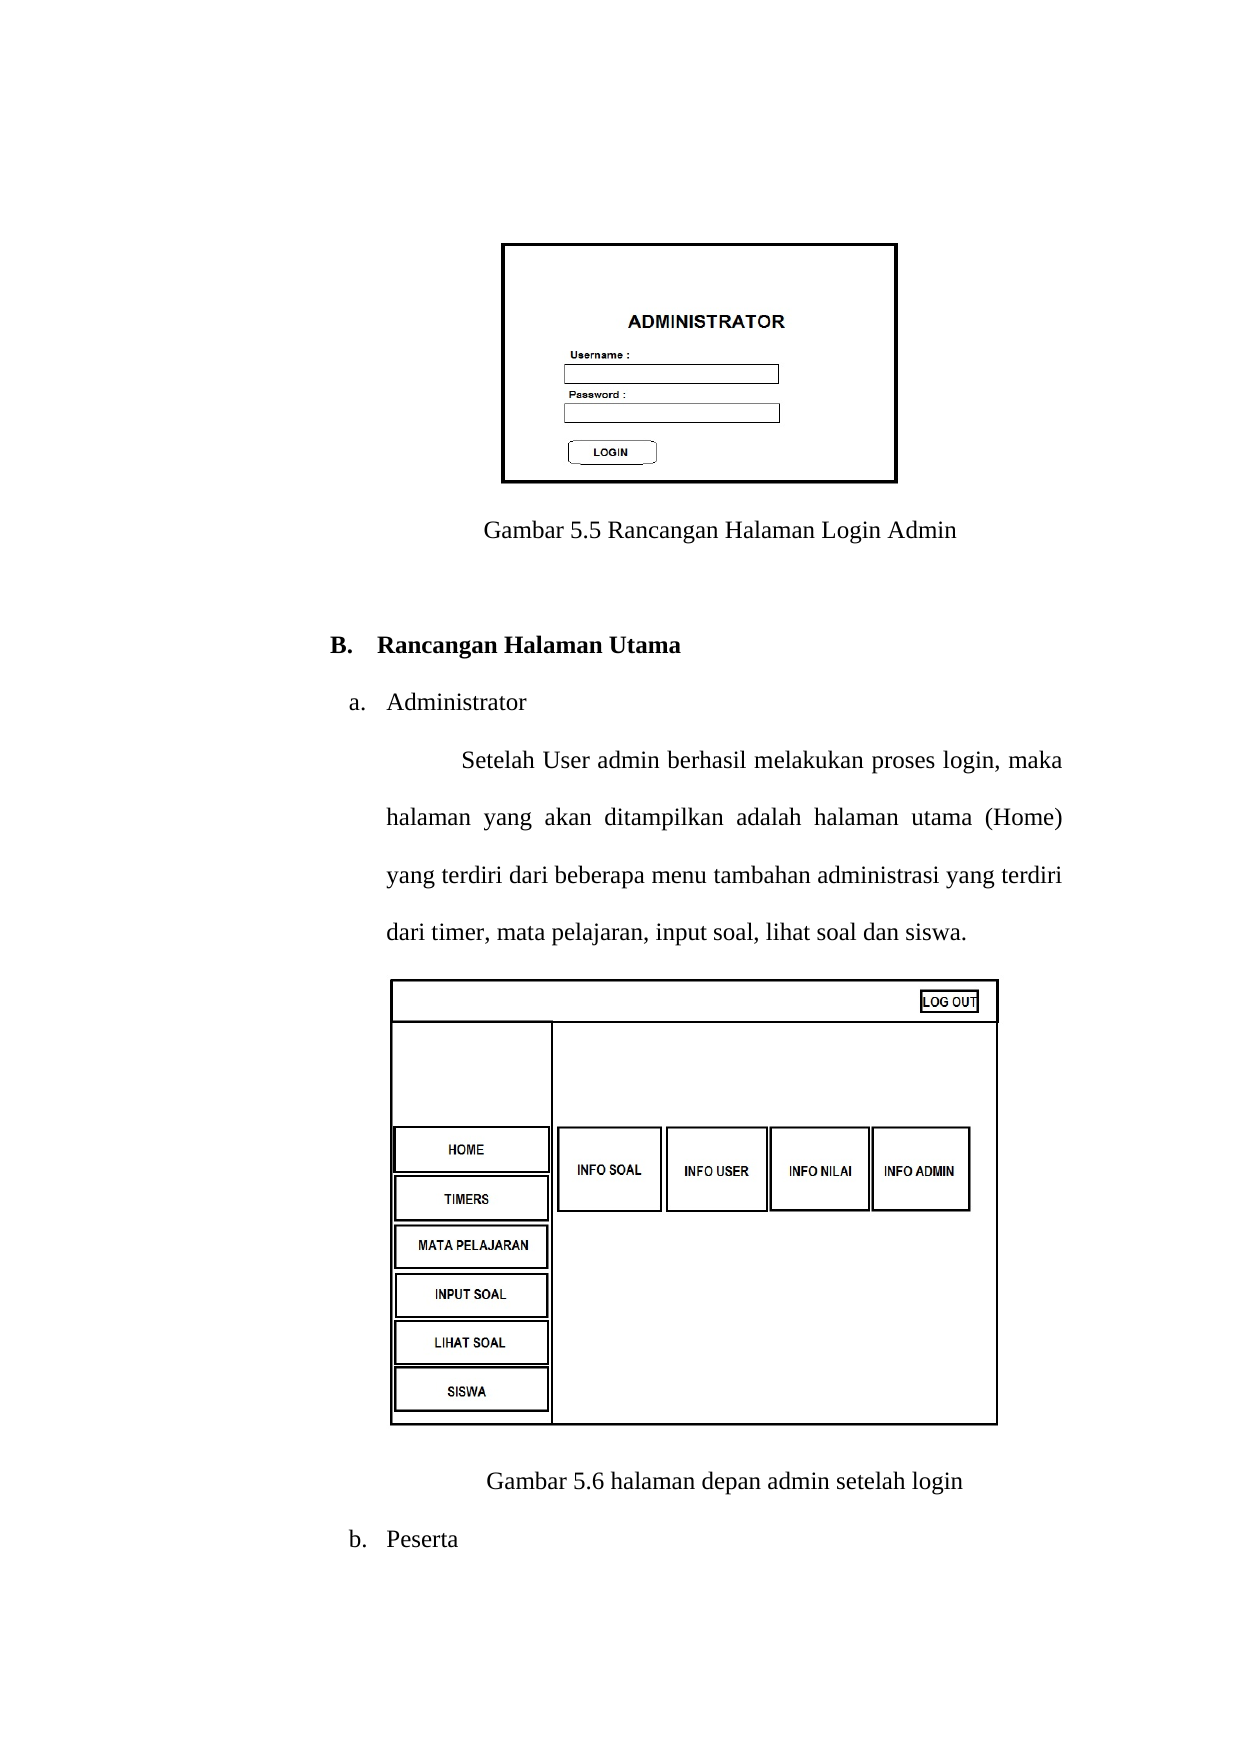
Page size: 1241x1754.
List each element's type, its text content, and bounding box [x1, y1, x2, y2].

list Rancangan Halaman Utama [330, 630, 1063, 659]
list Peserta [349, 1524, 1063, 1552]
picture [386, 975, 1004, 1438]
text Gambar 5.6 halaman depan admin setelah login [386, 1466, 1063, 1495]
text Setelah User admin berhasil melakukan proses login, maka halaman yang akan ditampilkan adalah halaman utama (Home) yang terdiri dari beberapa menu tambahan administrasi yang terdiri dari timer, mata pelajaran, input soal, lihat soal dan siswa. [386, 745, 1063, 946]
picture [498, 236, 902, 487]
list Administrator [349, 687, 1063, 716]
text Gambar 5.5 Rancangan Halaman Login Admin [377, 515, 1063, 544]
